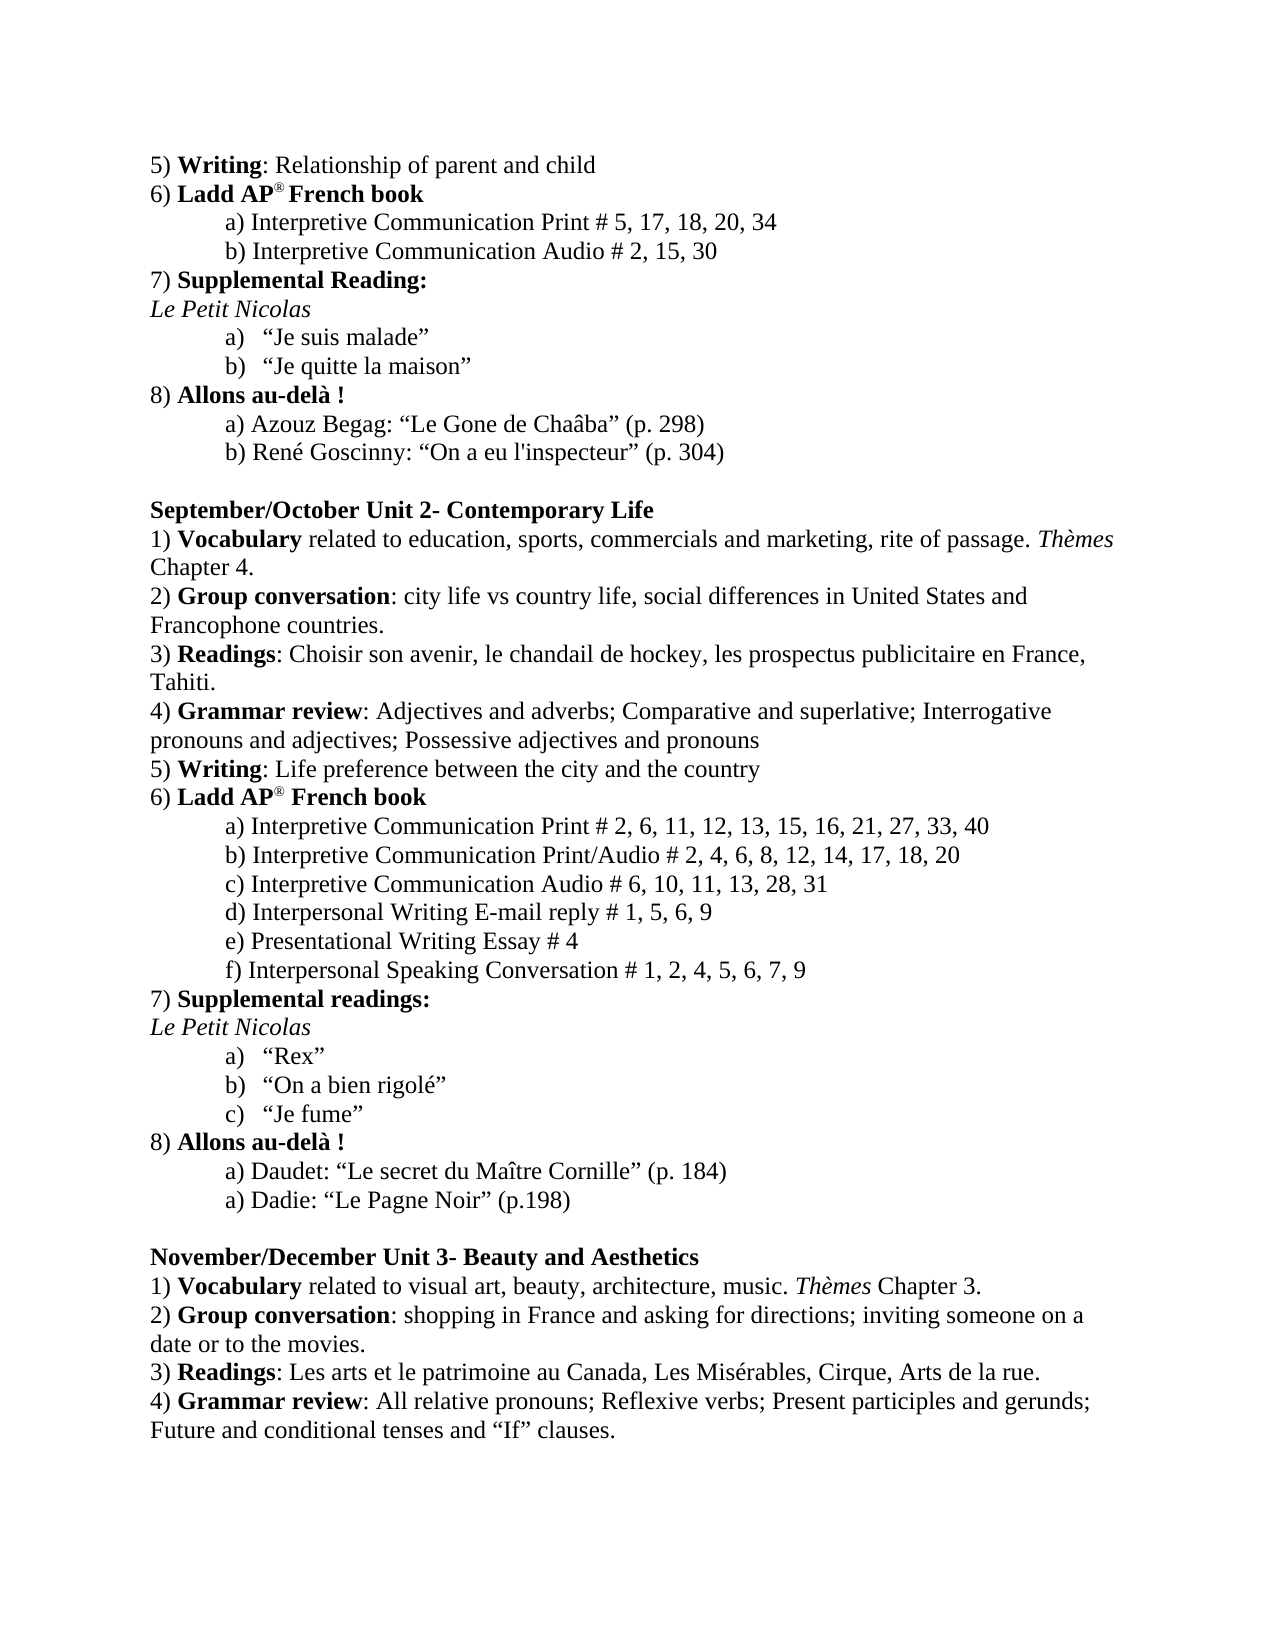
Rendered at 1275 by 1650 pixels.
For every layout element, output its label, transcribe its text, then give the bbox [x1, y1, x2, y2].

text b) Interpretive Communication Print/Audio # 2, 4, 6, 8, 12, 14, 17, 18, 20 [150, 840, 1125, 869]
list “Rex” [225, 1041, 1125, 1070]
text 5) Writing: Relationship of parent and child [150, 150, 1125, 179]
text 7) Supplemental Reading: [150, 265, 1125, 294]
text Le Petit Nicolas [150, 1012, 1125, 1041]
text a) Azouz Begag: “Le Gone de Chaâba” (p. 298) [150, 409, 1125, 437]
text 5) Writing: Life preference between the city and the country [150, 754, 1125, 782]
text 1) Vocabulary related to visual art, beauty, architecture, music. Thèmes Chapter 3. [150, 1271, 1125, 1300]
text a) Dadie: “Le Pagne Noir” (p.198) [150, 1185, 1125, 1214]
text 2) Group conversation: city life vs country life, social differences in United States and Francophone countries. [150, 581, 1125, 639]
text 4) Grammar review: All relative pronouns; Reflexive verbs; Present participles and gerunds; Future and conditional tenses and “If” clauses. [150, 1386, 1125, 1444]
text 8) Allons au-delà ! [150, 1127, 1125, 1156]
text a) Daudet: “Le secret du Maître Cornille” (p. 184) [150, 1156, 1125, 1185]
list “On a bien rigolé” [225, 1070, 1125, 1099]
text 8) Allons au-delà ! [150, 380, 1125, 409]
text a) Interpretive Communication Print # 2, 6, 11, 12, 13, 15, 16, 21, 27, 33, 40 [150, 811, 1125, 840]
text September/October Unit 2- Contemporary Life [150, 495, 1125, 524]
text 6) Ladd AP® French book [150, 782, 1125, 811]
list “Je fume” [225, 1099, 1125, 1127]
text 7) Supplemental readings: [150, 984, 1125, 1012]
text f) Interpersonal Speaking Conversation # 1, 2, 4, 5, 6, 7, 9 [150, 955, 1125, 984]
text Le Petit Nicolas [150, 294, 1125, 322]
text b) René Goscinny: “On a eu l'inspecteur” (p. 304) [150, 437, 1125, 466]
text 3) Readings: Choisir son avenir, le chandail de hockey, les prospectus publicitaire en France, Tahiti. [150, 639, 1125, 696]
text 4) Grammar review: Adjectives and adverbs; Comparative and superlative; Interrogative pronouns and adjectives; Possessive adjectives and pronouns [150, 696, 1125, 754]
text d) Interpersonal Writing E-mail reply # 1, 5, 6, 9 [150, 897, 1125, 926]
list “Je suis malade” [225, 322, 1125, 351]
text 1) Vocabulary related to education, sports, commercials and marketing, rite of passage. Thèmes Chapter 4. [150, 524, 1125, 581]
list “Je quitte la maison” [225, 351, 1125, 380]
text 3) Readings: Les arts et le patrimoine au Canada, Les Misérables, Cirque, Arts de la rue. [150, 1357, 1125, 1386]
text e) Presentational Writing Essay # 4 [150, 926, 1125, 955]
text b) Interpretive Communication Audio # 2, 15, 30 [150, 236, 1125, 265]
text a) Interpretive Communication Print # 5, 17, 18, 20, 34 [150, 207, 1125, 236]
text November/December Unit 3- Beauty and Aesthetics [150, 1242, 1125, 1271]
text 6) Ladd AP® French book [150, 179, 1125, 207]
text c) Interpretive Communication Audio # 6, 10, 11, 13, 28, 31 [150, 869, 1125, 897]
text 2) Group conversation: shopping in France and asking for directions; inviting someone on a date or to the movies. [150, 1300, 1125, 1357]
